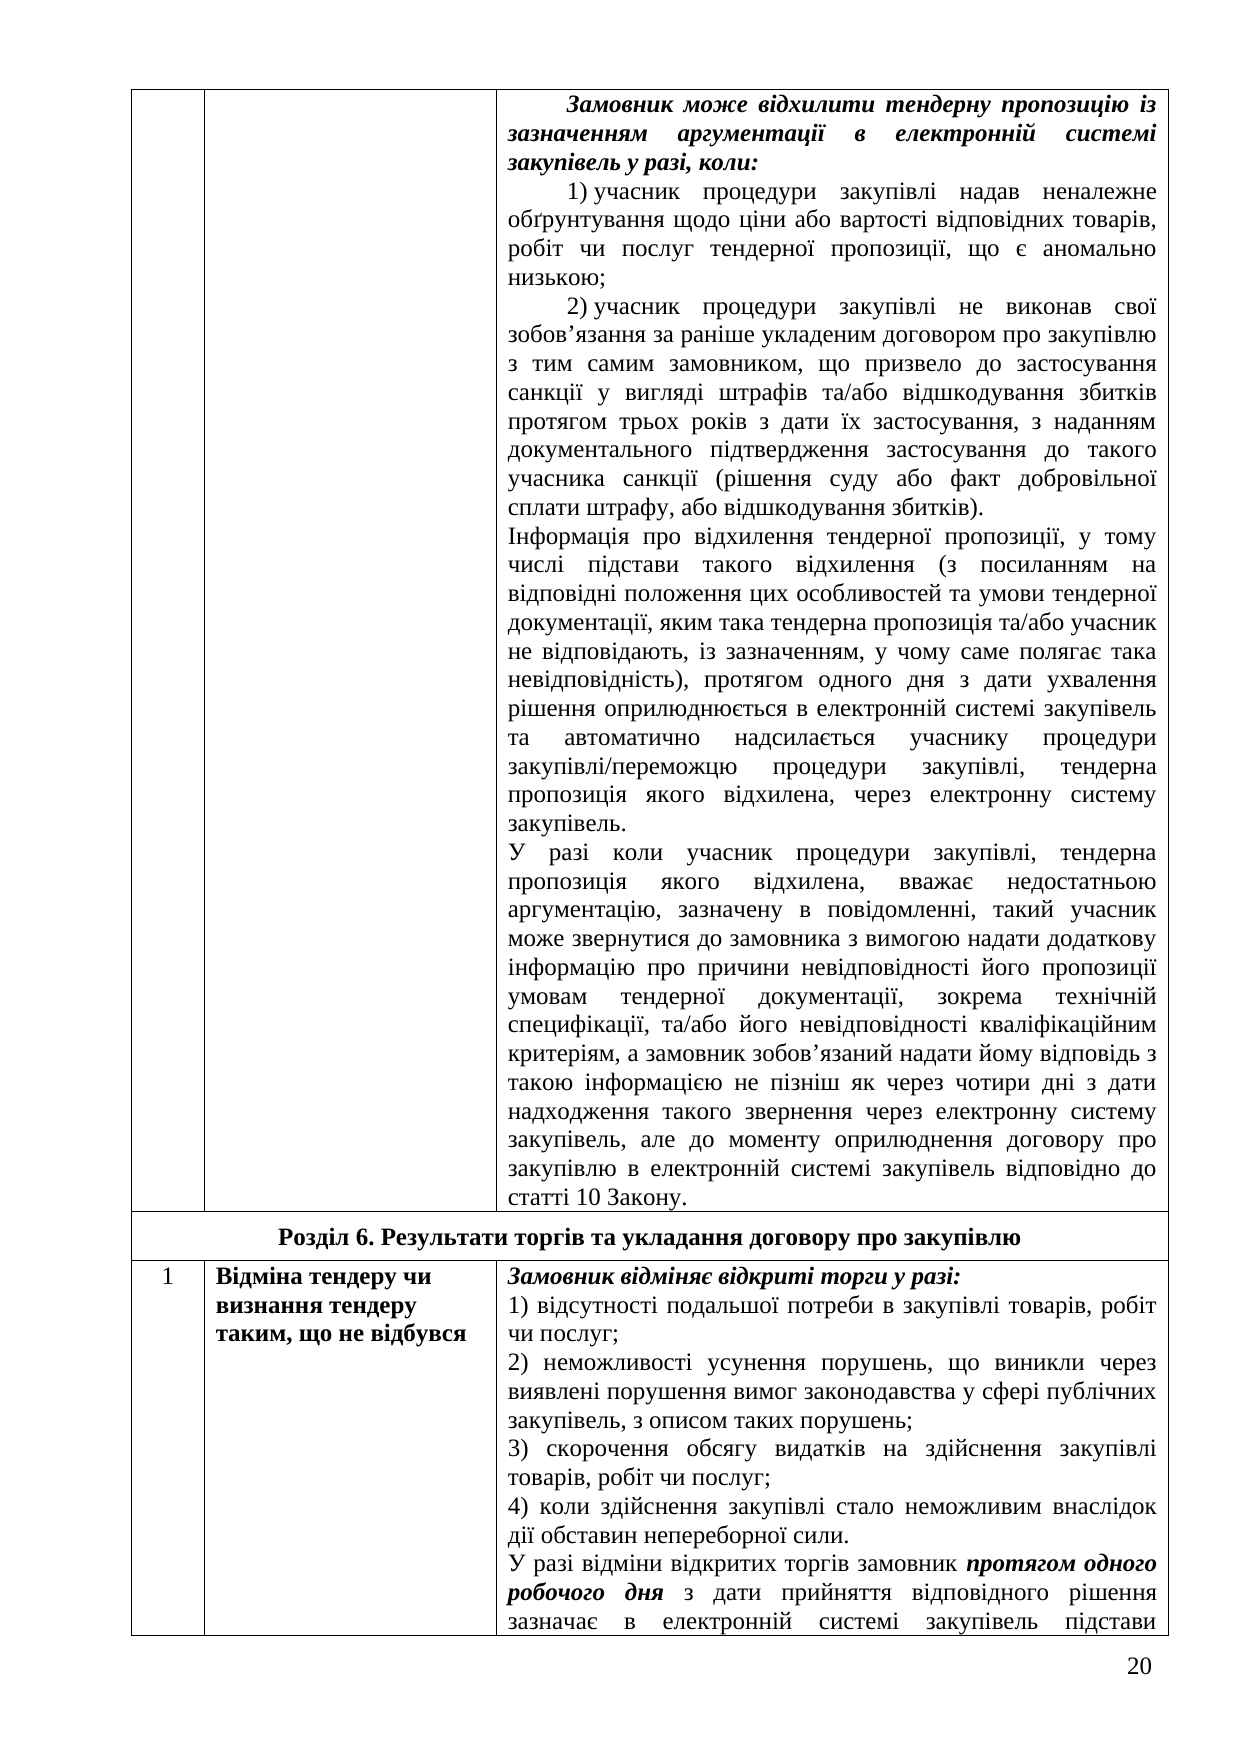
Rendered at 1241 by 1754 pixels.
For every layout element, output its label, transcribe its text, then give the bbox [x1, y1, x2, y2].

table_cell 1 [132, 1261, 204, 1635]
table_cell 3 [132, 90, 204, 1211]
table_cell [205, 90, 496, 1211]
table_cell Розділ 6. Результати торгів та укладання договору про закупівлю [132, 1212, 1168, 1260]
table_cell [205, 1261, 496, 1635]
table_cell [497, 1261, 1168, 1635]
